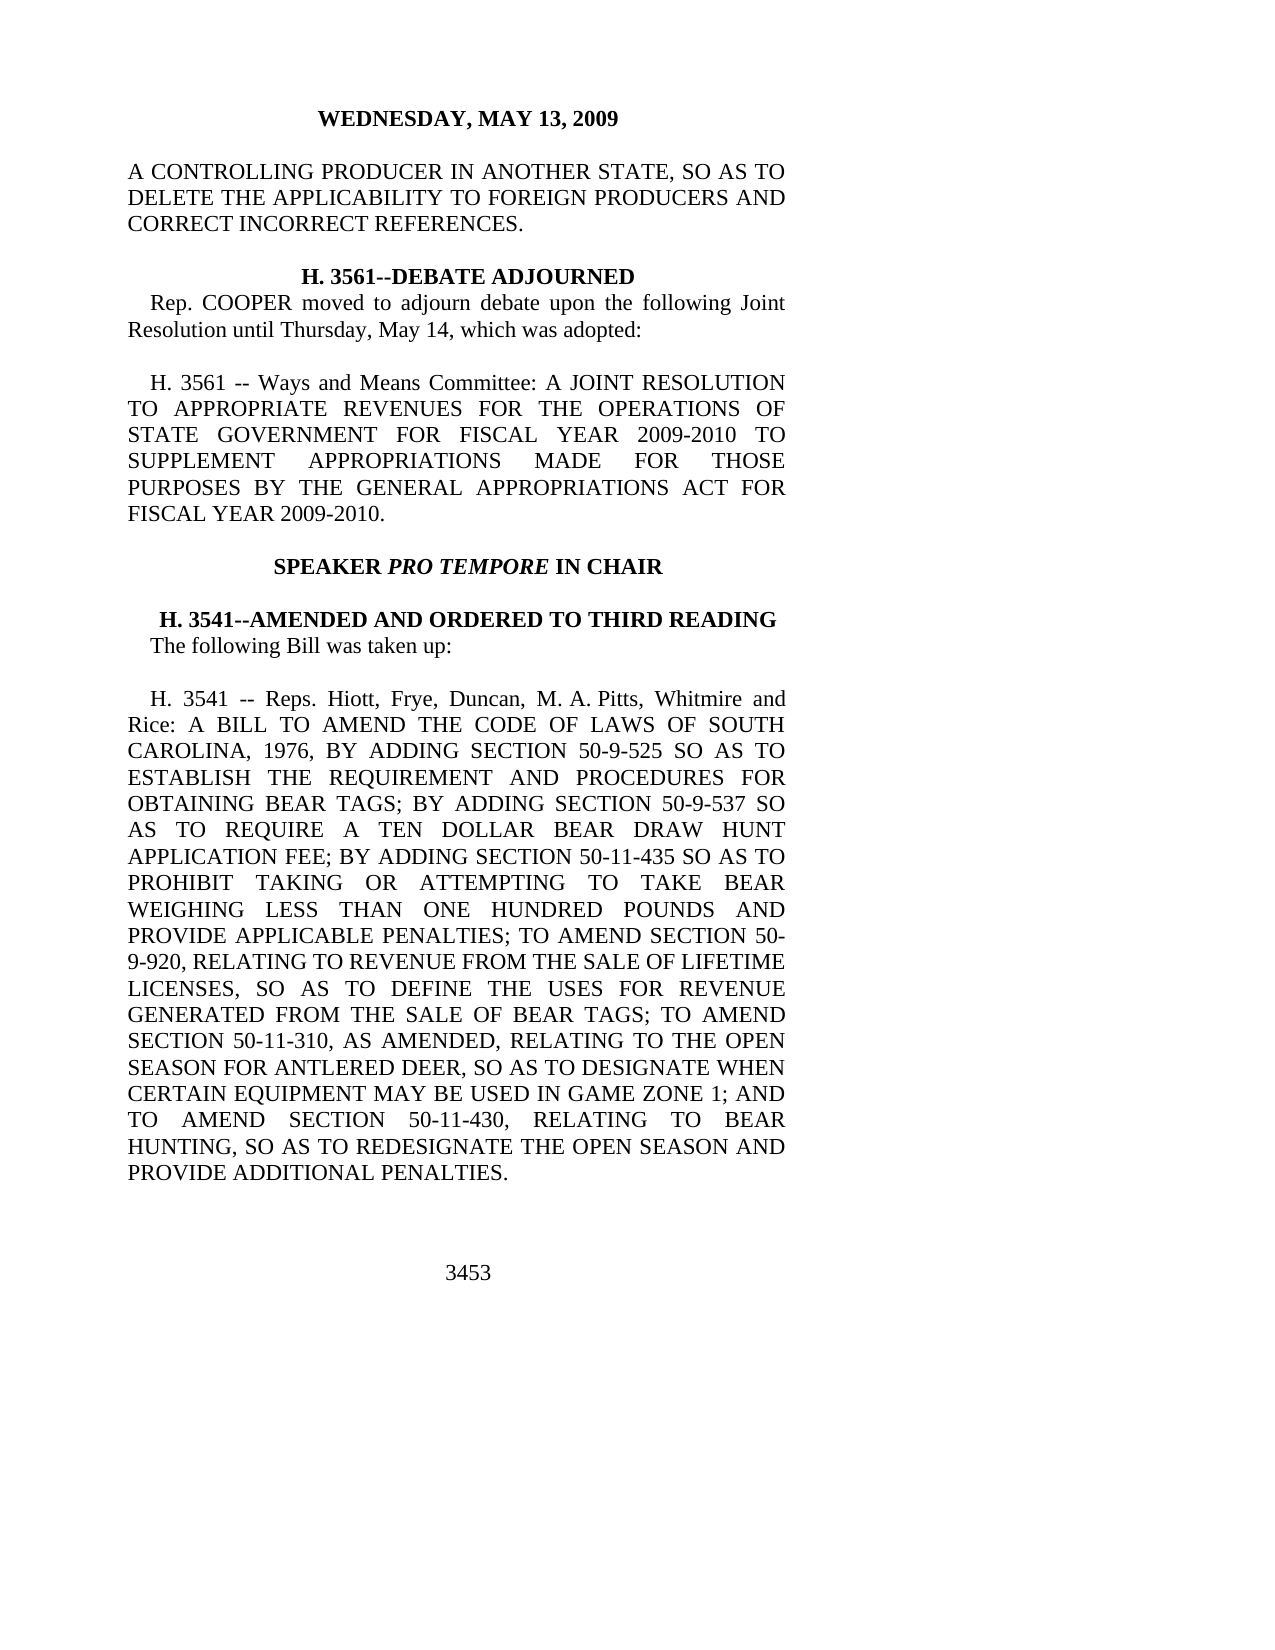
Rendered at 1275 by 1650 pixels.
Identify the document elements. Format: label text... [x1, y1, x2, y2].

text H. 3541--AMENDED AND ORDERED TO THIRD READING [127, 606, 786, 632]
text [127, 158, 786, 237]
text SPEAKER PRO TEMPORE IN CHAIR [127, 553, 786, 579]
text Rep. COOPER moved to adjourn debate upon the following Joint Resolution until Thursday, May 14, which was adopted: [127, 289, 786, 342]
text H. 3561 -- Ways and Means Committee: A JOINT RESOLUTION TO APPROPRIATE REVENUES FOR THE OPERATIONS OF STATE GOVERNMENT FOR FISCAL YEAR 2009-2010 TO SUPPLEMENT APPROPRIATIONS MADE FOR THOSE PURPOSES BY THE GENERAL APPROPRIATIONS ACT FOR FISCAL YEAR 2009-2010. [127, 368, 786, 527]
text H. 3561--DEBATE ADJOURNED [127, 263, 786, 289]
text H. 3541 -- Reps. Hiott, Frye, Duncan, M. A. Pitts, Whitmire and Rice: A BILL TO AMEND THE CODE OF LAWS OF SOUTH CAROLINA, 1976, BY ADDING SECTION 50-9-525 SO AS TO ESTABLISH THE REQUIREMENT AND PROCEDURES FOR OBTAINING BEAR TAGS; BY ADDING SECTION 50-9-537 SO AS TO REQUIRE A TEN DOLLAR BEAR DRAW HUNT APPLICATION FEE; BY ADDING SECTION 50-11-435 SO AS TO PROHIBIT TAKING OR ATTEMPTING TO TAKE BEAR WEIGHING LESS THAN ONE HUNDRED POUNDS AND PROVIDE APPLICABLE PENALTIES; TO AMEND SECTION 50-9-920, RELATING TO REVENUE FROM THE SALE OF LIFETIME LICENSES, SO AS TO DEFINE THE USES FOR REVENUE GENERATED FROM THE SALE OF BEAR TAGS; TO AMEND SECTION 50-11-310, AS AMENDED, RELATING TO THE OPEN SEASON FOR ANTLERED DEER, SO AS TO DESIGNATE WHEN CERTAIN EQUIPMENT MAY BE USED IN GAME ZONE 1; AND TO AMEND SECTION 50-11-430, RELATING TO BEAR HUNTING, SO AS TO REDESIGNATE THE OPEN SEASON AND PROVIDE ADDITIONAL PENALTIES. [127, 685, 786, 1186]
text The following Bill was taken up: [127, 632, 786, 658]
